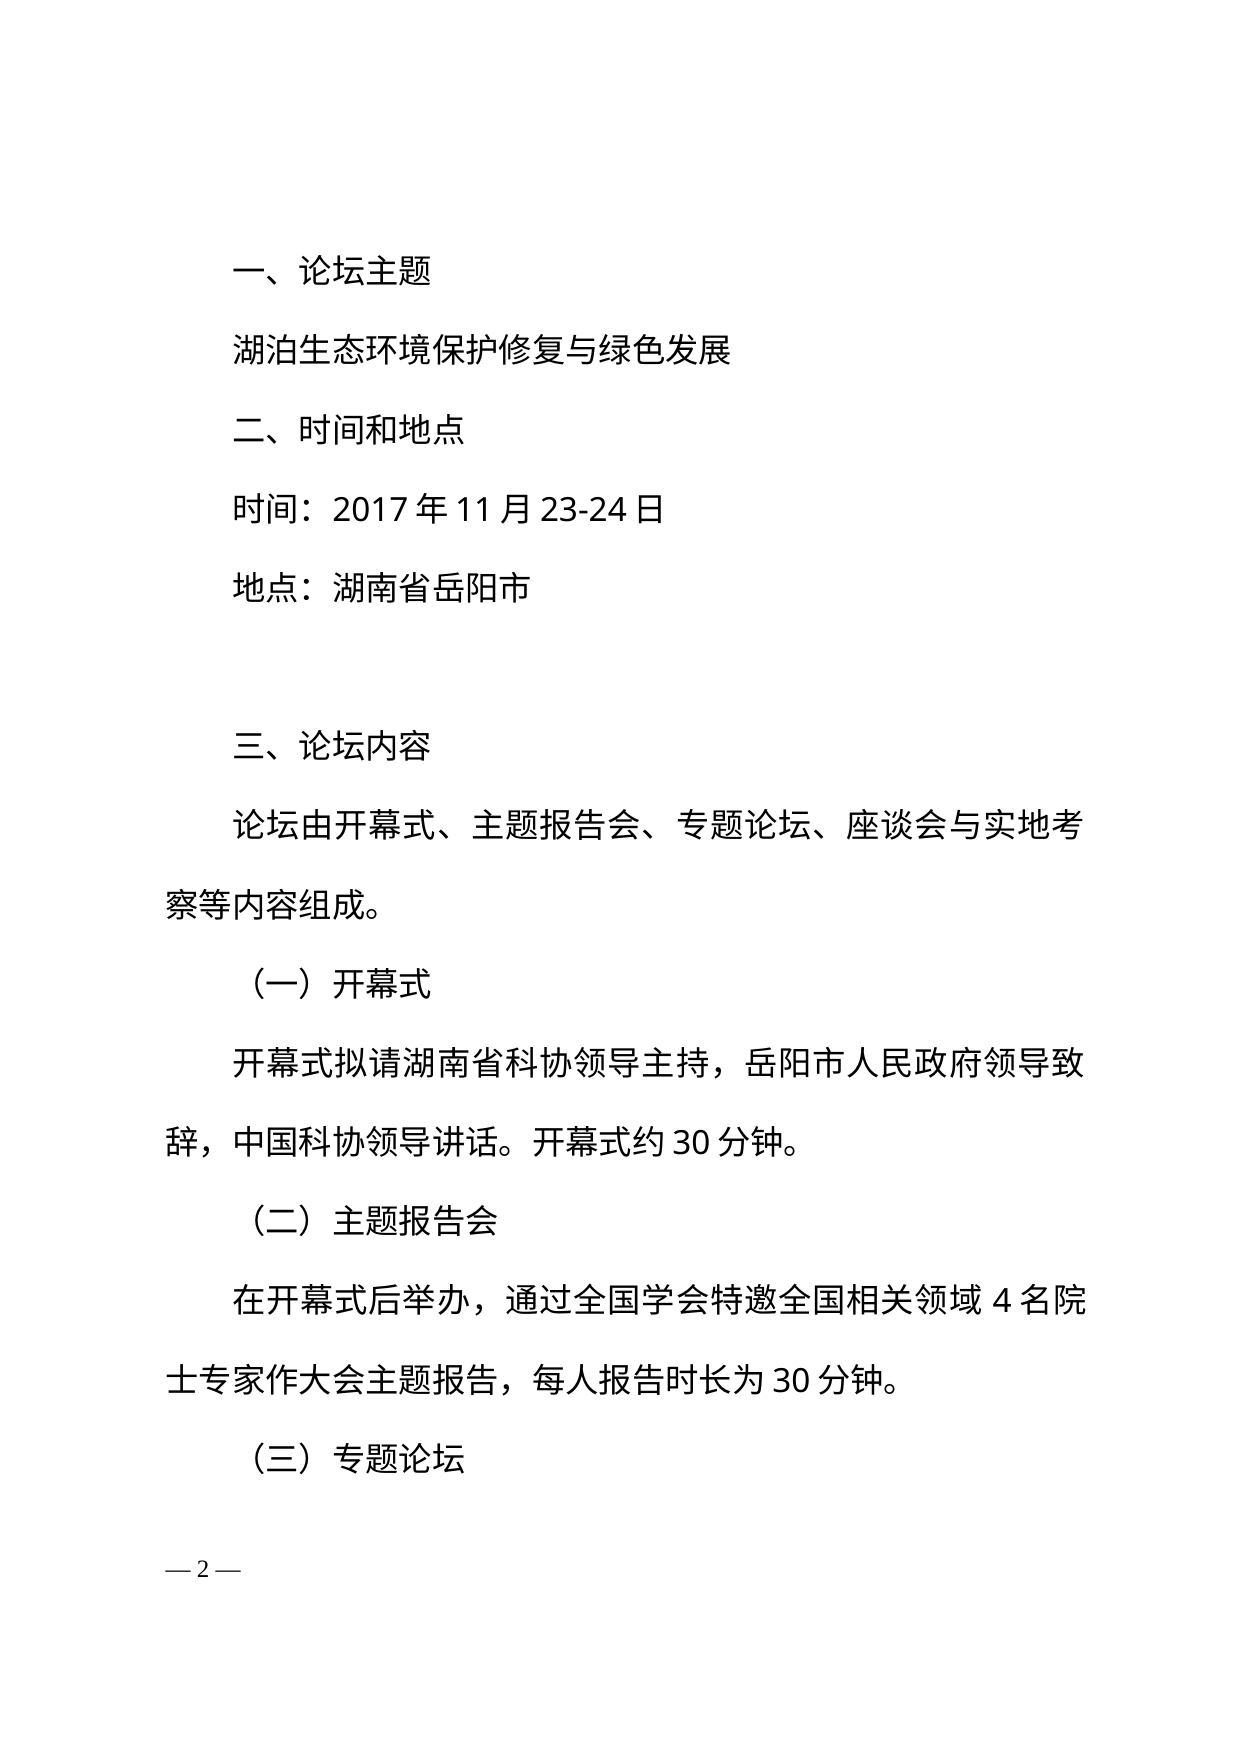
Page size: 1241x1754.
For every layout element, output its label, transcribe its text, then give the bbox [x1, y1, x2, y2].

text 一、论坛主题 [165, 230, 1087, 309]
text 在开幕式后举办，通过全国学会特邀全国相关领域4名院士专家作大会主题报告，每人报告时长为30分钟。 [165, 1259, 1087, 1417]
text 地点：湖南省岳阳市 [165, 546, 1087, 626]
text （一）开幕式 [165, 942, 1087, 1021]
text 时间：2017年11月23-24日 [165, 467, 1087, 546]
text 湖泊生态环境保护修复与绿色发展 [165, 309, 1087, 388]
text （二）主题报告会 [165, 1180, 1087, 1259]
text （三）专题论坛 [165, 1417, 1087, 1496]
text 三、论坛内容 [165, 705, 1087, 784]
text 二、时间和地点 [165, 388, 1087, 467]
text 论坛由开幕式、主题报告会、专题论坛、座谈会与实地考察等内容组成。 [165, 784, 1087, 942]
text 开幕式拟请湖南省科协领导主持，岳阳市人民政府领导致辞，中国科协领导讲话。开幕式约30分钟。 [165, 1021, 1087, 1180]
